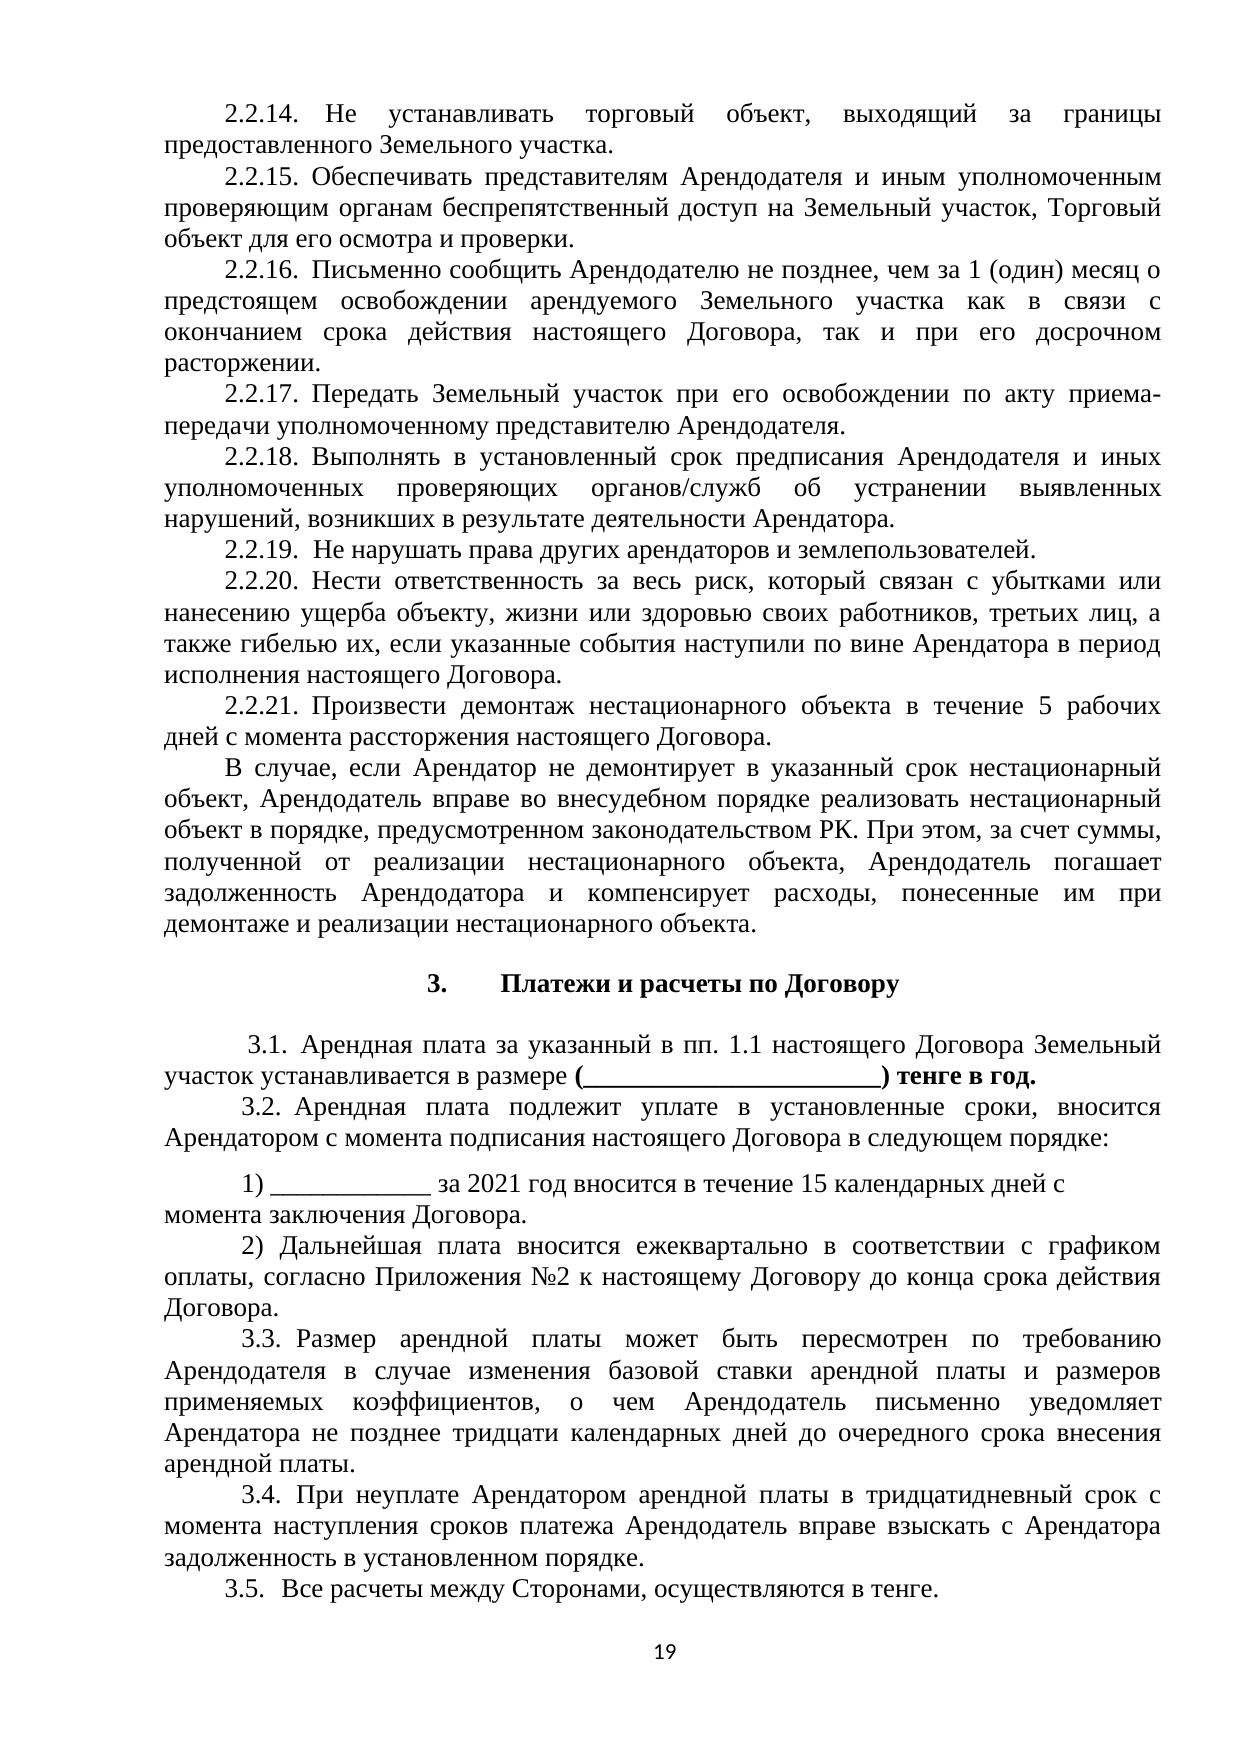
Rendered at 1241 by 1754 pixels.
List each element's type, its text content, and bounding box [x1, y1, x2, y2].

text 1) за 2021 год вносится в течение 15 календарных дней с [164, 1167, 1163, 1198]
text В случае, если Арендатор не демонтирует в указанный срок нестационарный объект, Арендодатель вправе во внесудебном порядке реализовать нестационарный объект в порядке, предусмотренном законодательством РК. При этом, за счет суммы, полученной от реализации нестационарного объекта, Арендодатель погашает задолженность Арендодатора и компенсирует расходы, понесенные им при демонтаже и реализации нестационарного объекта. [164, 751, 1163, 938]
list Все расчеты между Сторонами, осуществляются в тенге. [164, 1572, 1163, 1603]
list При неуплате Арендатором арендной платы в тридцатидневный срок с момента наступления сроков платежа Арендодатель вправе взыскать с Арендатора задолженность в установленном порядке. [164, 1478, 1163, 1572]
list Не нарушать права других арендаторов и землепользователей. [164, 533, 1163, 564]
list Размер арендной платы может быть пересмотрен по требованию Арендодателя в случае изменения базовой ставки арендной платы и размеров применяемых коэффициентов, о чем Арендодатель письменно уведомляет Арендатора не позднее тридцати календарных дней до очередного срока внесения арендной платы. [164, 1323, 1163, 1478]
list Арендная плата за указанный в пп. 1.1 настоящего Договора Земельный участок устанавливается в размере ( ) тенге в год. [164, 1028, 1163, 1090]
list Выполнять в установленный срок предписания Арендодателя и иных уполномоченных проверяющих органов/служб об устранении выявленных нарушений, возникших в результате деятельности Арендатора. [164, 440, 1163, 533]
list Арендная плата подлежит уплате в установленные сроки, вносится Арендатором с момента подписания настоящего Договора в следующем порядке: [164, 1090, 1163, 1152]
list Платежи и расчеты по Договору [164, 967, 1163, 998]
text 2) Дальнейшая плата вносится ежеквартально в соответствии с графиком оплаты, согласно Приложения №2 к настоящему Договору до конца срока действия Договора. [164, 1229, 1163, 1323]
list Обеспечивать представителям Арендодателя и иным уполномоченным проверяющим органам беспрепятственный доступ на Земельный участок, Торговый объект для его осмотра и проверки. [164, 159, 1163, 253]
list Не устанавливать торговый объект, выходящий за границы предоставленного Земельного участка. [164, 97, 1163, 159]
list Произвести демонтаж нестационарного объекта в течение 5 рабочих дней с момента рассторжения настоящего Договора. [164, 689, 1163, 751]
text момента заключения Договора. [164, 1198, 1163, 1229]
list Письменно сообщить Арендодателю не позднее, чем за 1 (один) месяц о предстоящем освобождении арендуемого Земельного участка как в связи с окончанием срока действия настоящего Договора, так и при его досрочном расторжении. [164, 253, 1163, 378]
list Передать Земельный участок при его освобождении по акту приема- передачи уполномоченному представителю Арендодателя. [164, 378, 1163, 440]
list Нести ответственность за весь риск, который связан с убытками или нанесению ущерба объекту, жизни или здоровью своих работников, третьих лиц, а также гибелью их, если указанные события наступили по вине Арендатора в период исполнения настоящего Договора. [164, 564, 1163, 689]
